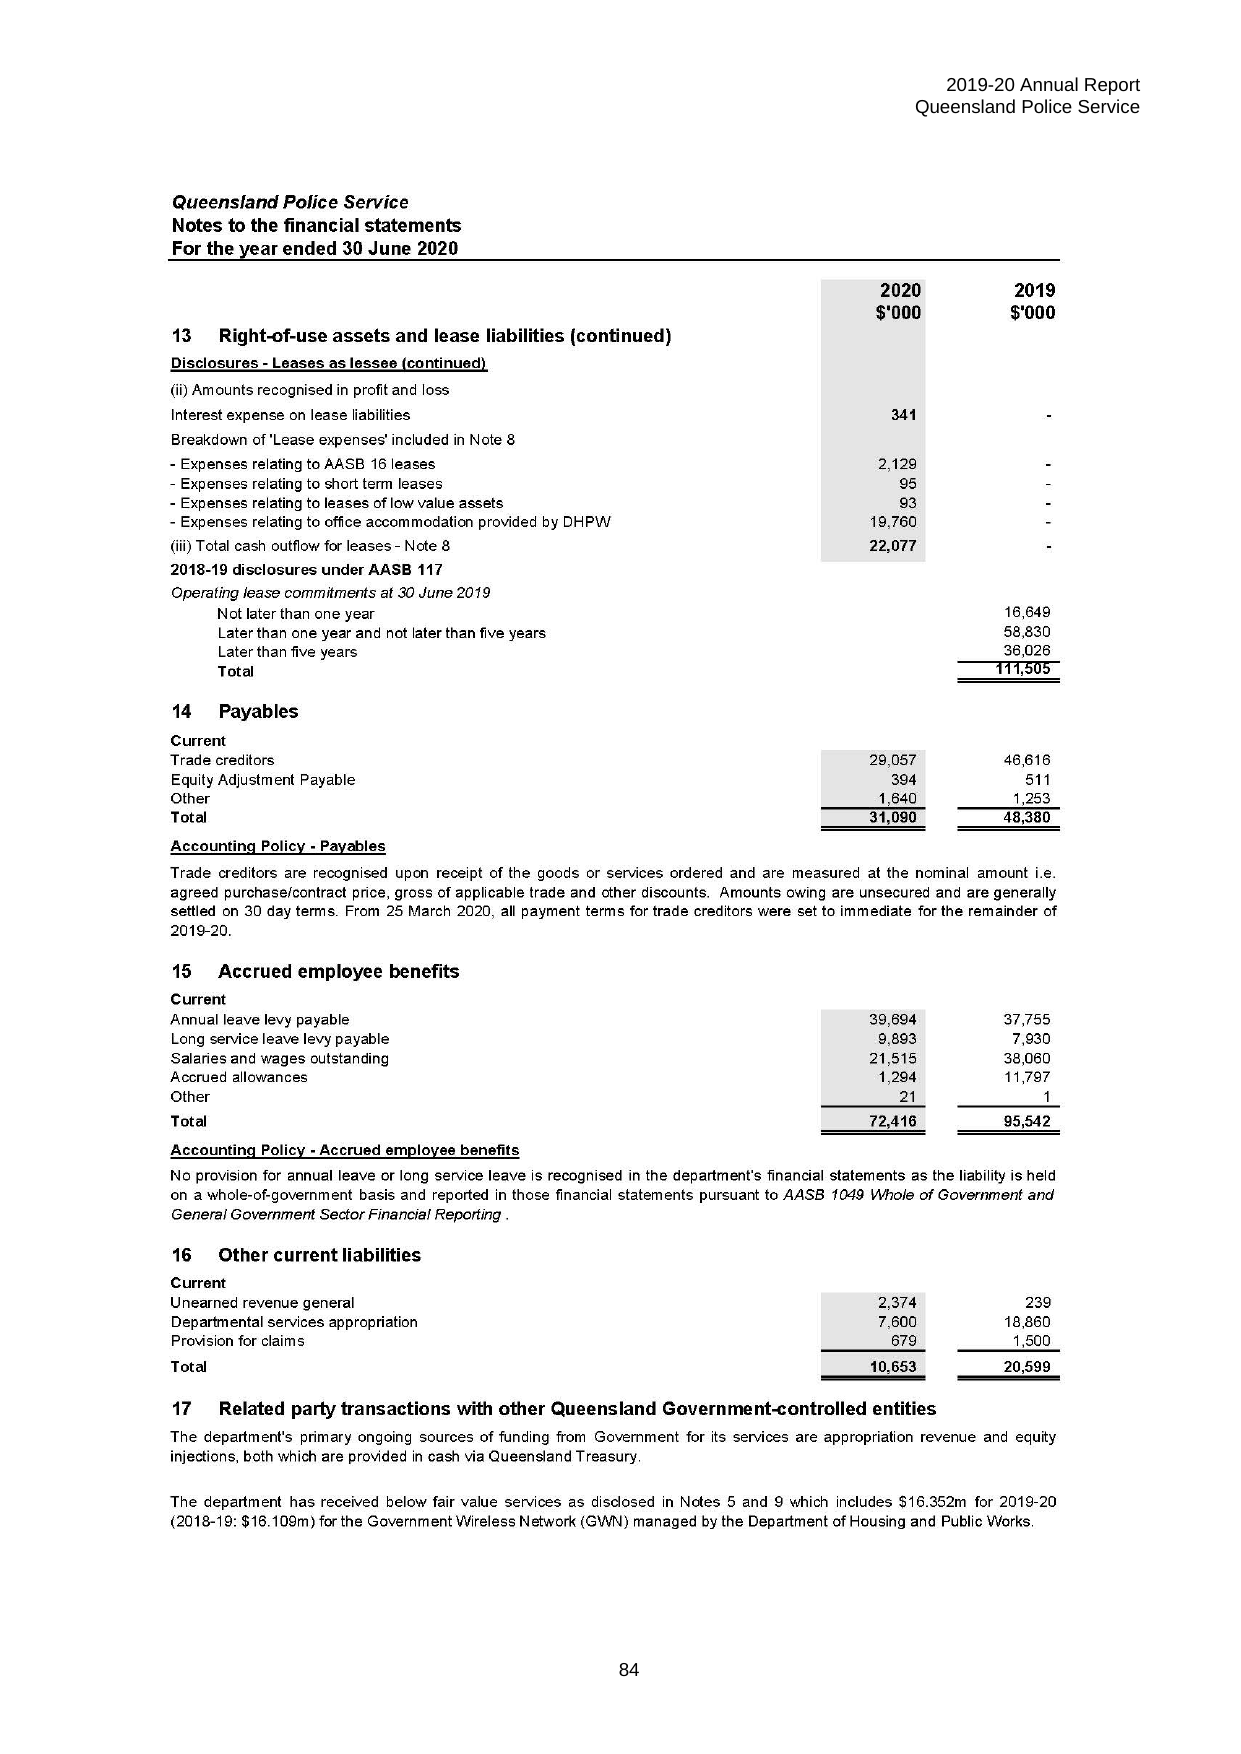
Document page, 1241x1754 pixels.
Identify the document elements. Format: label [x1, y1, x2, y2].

picture [118, 138, 1139, 1623]
